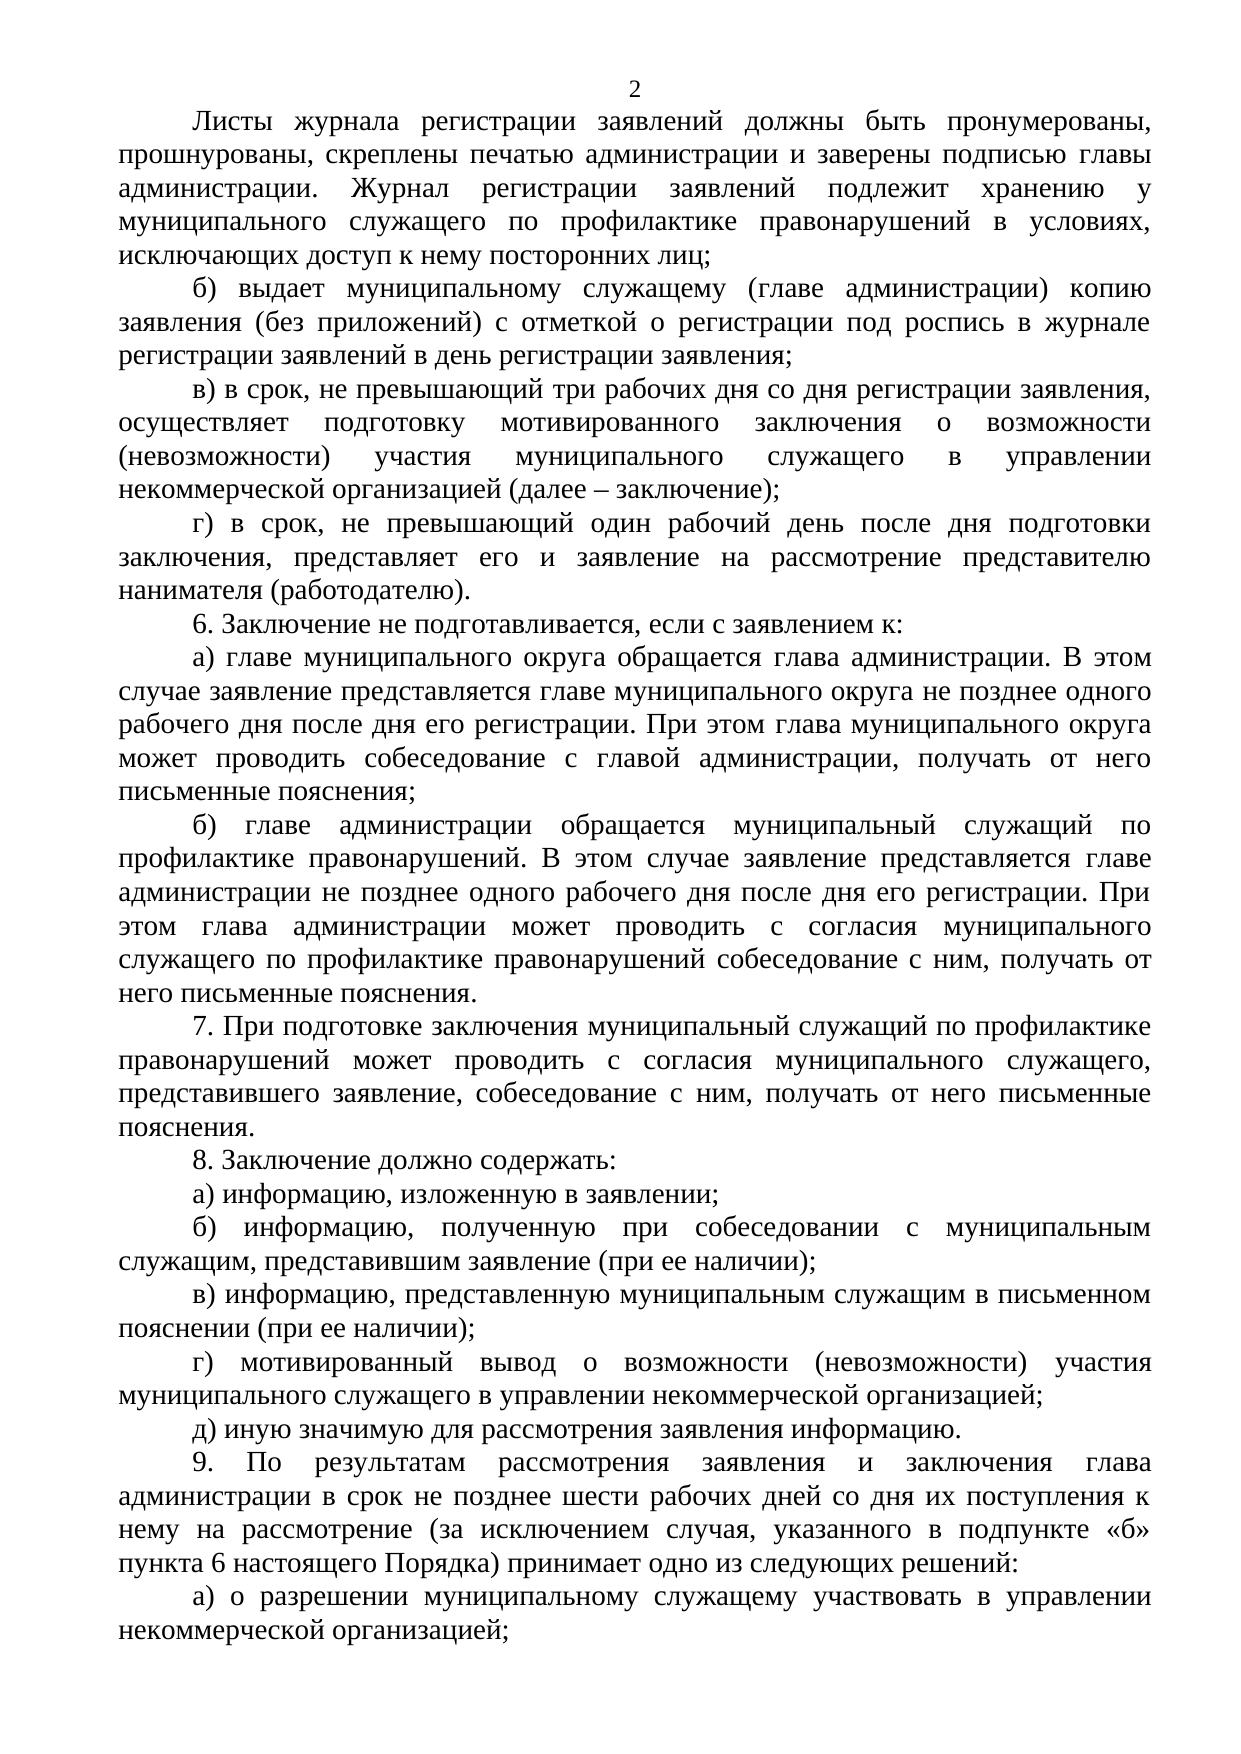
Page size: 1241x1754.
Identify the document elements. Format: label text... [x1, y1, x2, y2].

text б) выдает муниципальному служащему (главе администрации) копию заявления (без приложений) с отметкой о регистрации под роспись в журнале регистрации заявлений в день регистрации заявления; [118, 270, 1152, 371]
text в) в срок, не превышающий три рабочих дня со дня регистрации заявления, осуществляет подготовку мотивированного заключения о возможности (невозможности) участия муниципального служащего в управлении некоммерческой организацией (далее – заключение); [118, 371, 1152, 505]
text а) главе муниципального округа обращается глава администрации. В этом случае заявление представляется главе муниципального округа не позднее одного рабочего дня после дня его регистрации. При этом глава муниципального округа может проводить собеседование с главой администрации, получать от него письменные пояснения; [118, 639, 1152, 807]
text б) главе администрации обращается муниципальный служащий по профилактике правонарушений. В этом случае заявление представляется главе администрации не позднее одного рабочего дня после дня его регистрации. При этом глава администрации может проводить с согласия муниципального служащего по профилактике правонарушений собеседование с ним, получать от него письменные пояснения. [118, 807, 1152, 1008]
text г) мотивированный вывод о возможности (невозможности) участия муниципального служащего в управлении некоммерческой организацией; [118, 1344, 1152, 1411]
text 6. Заключение не подготавливается, если с заявлением к: [118, 606, 1152, 639]
text а) информацию, изложенную в заявлении; [118, 1176, 1152, 1209]
text д) иную значимую для рассмотрения заявления информацию. [118, 1411, 1152, 1444]
text 9. По результатам рассмотрения заявления и заключения глава администрации в срок не позднее шести рабочих дней со дня их поступления к нему на рассмотрение (за исключением случая, указанного в подпункте «б» пункта 6 настоящего Порядка) принимает одно из следующих решений: [118, 1444, 1152, 1578]
text б) информацию, полученную при собеседовании с муниципальным служащим, представившим заявление (при ее наличии); [118, 1209, 1152, 1277]
text г) в срок, не превышающий один рабочий день после дня подготовки заключения, представляет его и заявление на рассмотрение представителю нанимателя (работодателю). [118, 505, 1152, 606]
text а) о разрешении муниципальному служащему участвовать в управлении некоммерческой организацией; [118, 1578, 1152, 1646]
text в) информацию, представленную муниципальным служащим в письменном пояснении (при ее наличии); [118, 1277, 1152, 1344]
text Листы журнала регистрации заявлений должны быть пронумерованы, прошнурованы, скреплены печатью администрации и заверены подписью главы администрации. Журнал регистрации заявлений подлежит хранению у муниципального служащего по профилактике правонарушений в условиях, исключающих доступ к нему посторонних лиц; [118, 103, 1152, 270]
text 7. При подготовке заключения муниципальный служащий по профилактике правонарушений может проводить с согласия муниципального служащего, представившего заявление, собеседование с ним, получать от него письменные пояснения. [118, 1008, 1152, 1142]
text 8. Заключение должно содержать: [118, 1142, 1152, 1176]
